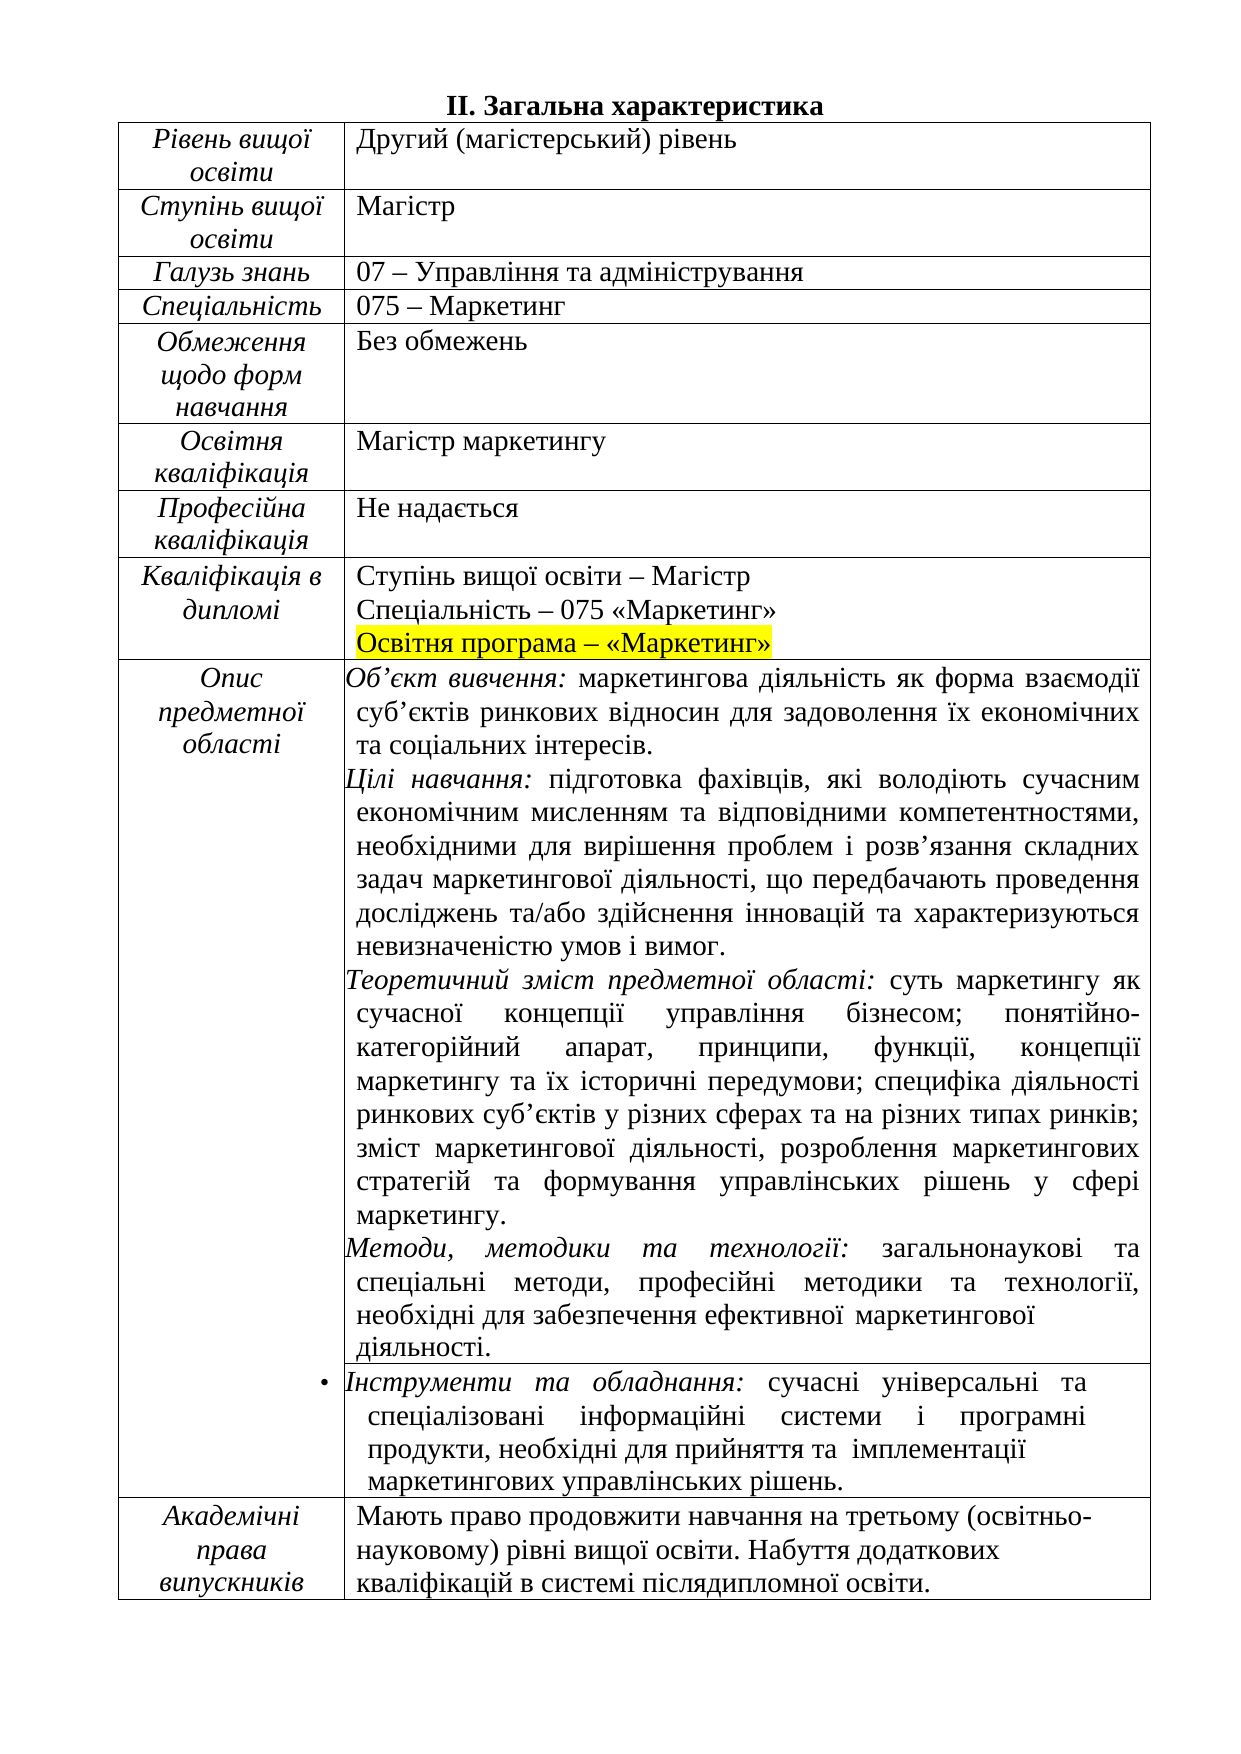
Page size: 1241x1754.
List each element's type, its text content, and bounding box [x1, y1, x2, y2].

table_cell Освітня кваліфікація [119, 424, 344, 490]
text ІІ. Загальна характеристика [129, 88, 1140, 121]
table_cell Обмеження щодо форм навчання [119, 324, 344, 423]
table_cell Спеціальність [119, 290, 344, 323]
table_cell Без обмежень [345, 324, 1150, 423]
table_cell Галузь знань [119, 257, 344, 289]
table_cell Інструменти та обладнання: сучасні універсальні та спеціалізовані інформаційні системи і програмні продукти, необхідні для прийняття та імплементації маркетингових управлінських рішень. [345, 1364, 1150, 1497]
table_cell Мають право продовжити навчання на третьому (освітньо- науковому) рівні вищої освіти. Набуття додаткових кваліфікацій в системі післядипломної освіти. [345, 1498, 1150, 1599]
table_cell Кваліфікація в дипломі [119, 558, 344, 659]
table_cell Об’єкт вивчення: маркетингова діяльність як форма взаємодії суб’єктів ринкових відносин для задоволення їх економічних та соціальних інтересів. Цілі навчання: підготовка фахівців, які володіють сучасним економічним мисленням та відповідними компетентностями, необхідними для вирішення проблем і розв’язання складних задач маркетингової діяльності, що передбачають проведення досліджень та/або здійснення інновацій та характеризуються невизначеністю умов і вимог. Теоретичний зміст предметної області: суть маркетингу як сучасної концепції управління бізнесом; понятійно- категорійний апарат, принципи, функції, концепції маркетингу та їх історичні передумови; специфіка діяльності ринкових суб’єктів у різних сферах та на різних типах ринків; зміст маркетингової діяльності, розроблення маркетингових стратегій та формування управлінських рішень у сфері маркетингу. Методи, методики та технології: загальнонаукові та спеціальні методи, професійні методики та технології, необхідні для забезпечення ефективної маркетингової діяльності. [345, 660, 1150, 1363]
table_header Другий (магістерський) рівень [345, 123, 1150, 188]
table_header Рівень вищої освіти [119, 123, 344, 188]
table_cell 075 – Маркетинг [345, 290, 1150, 323]
table_cell 07 – Управління та адміністрування [345, 257, 1150, 289]
table_cell Професійна кваліфікація [119, 491, 344, 557]
table_cell Ступінь вищої освіти [119, 190, 344, 256]
table_cell Магістр [345, 190, 1150, 256]
table_cell Не надається [345, 491, 1150, 557]
table_cell Академічні права випускників [119, 1498, 344, 1599]
table_cell Ступінь вищої освіти – Магістр Спеціальність – 075 «Маркетинг» Освітня програма – «Маркетинг» [345, 558, 1150, 659]
table_cell Опис предметної області [119, 660, 344, 1497]
table_cell Магістр маркетингу [345, 424, 1150, 490]
